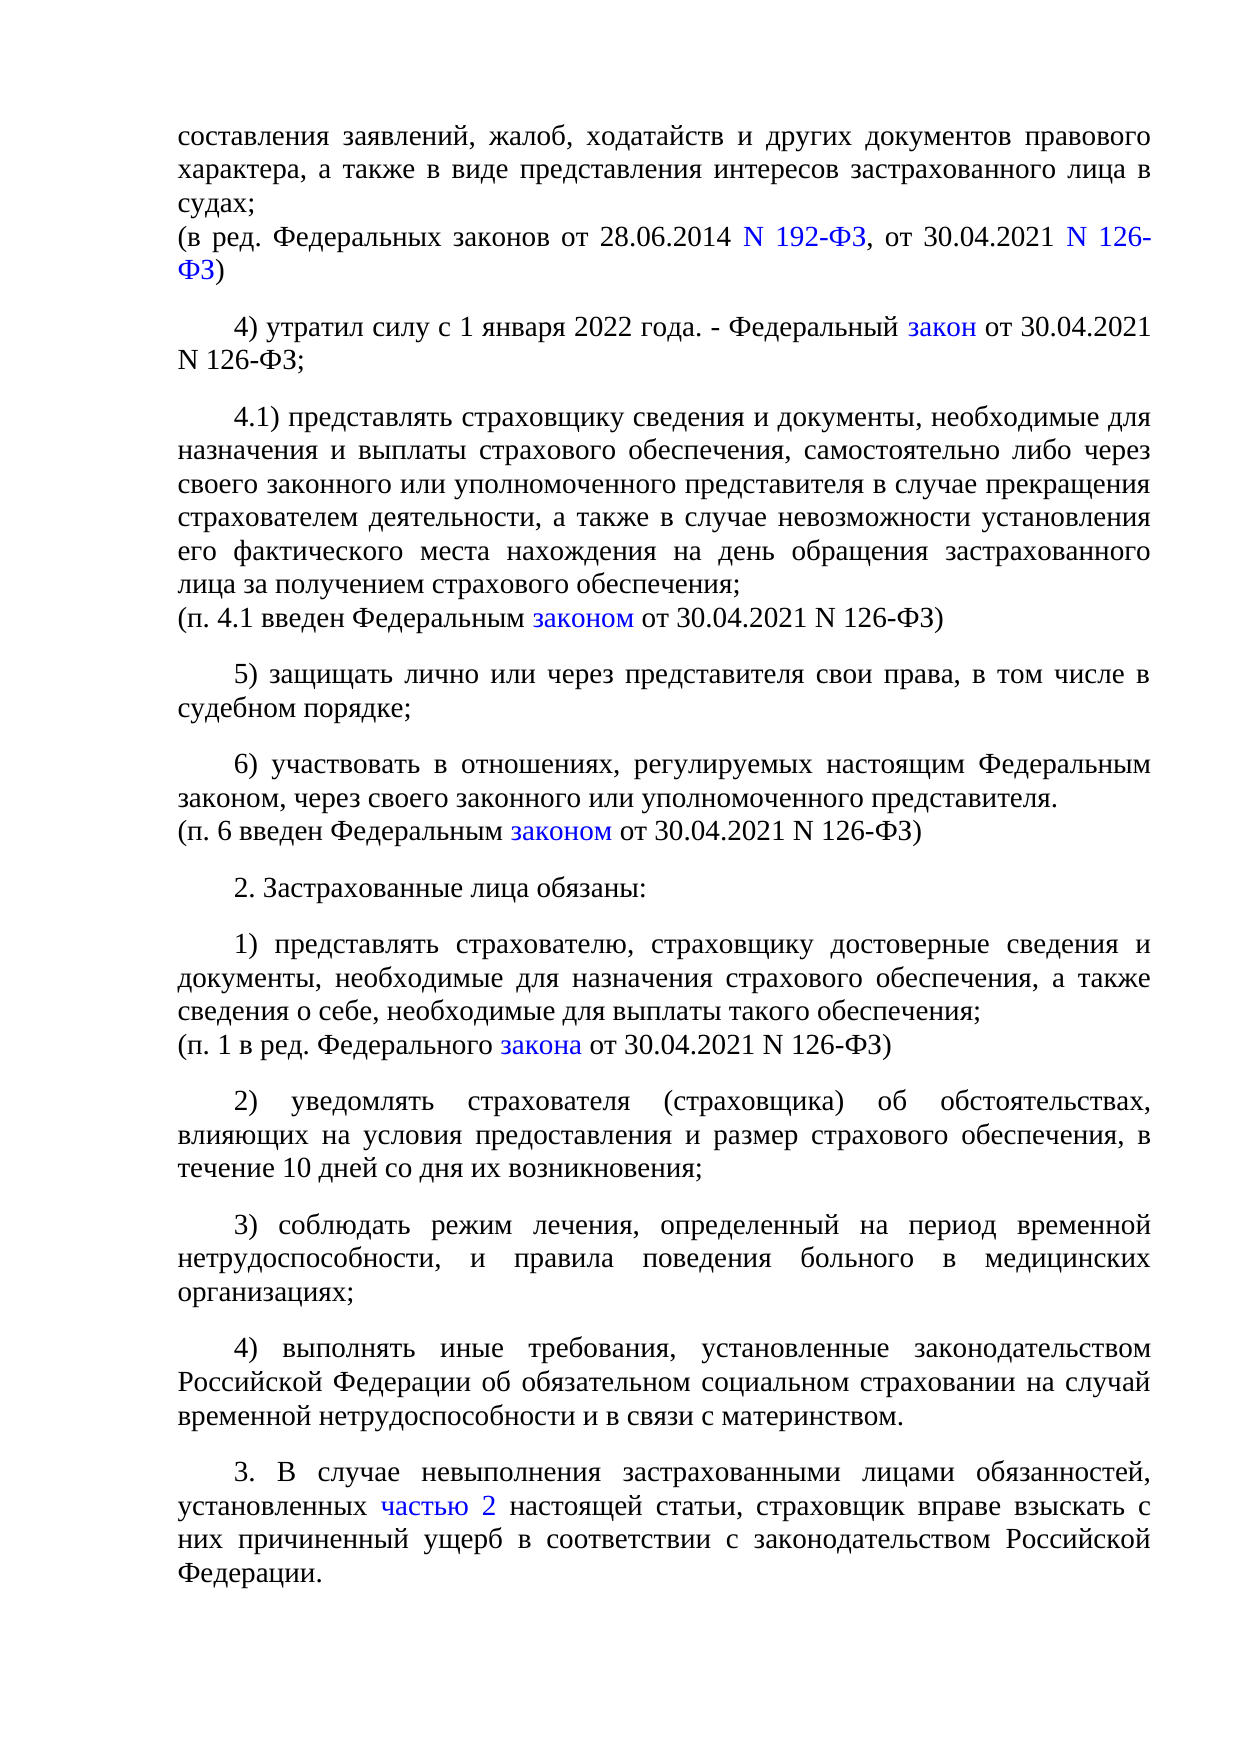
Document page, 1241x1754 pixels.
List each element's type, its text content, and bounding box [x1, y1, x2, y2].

text 6) участвовать в отношениях, регулируемых настоящим Федеральным законом, через своего законного или уполномоченного представителя. [177, 746, 1152, 813]
text 5) защищать лично или через представителя свои права, в том числе в судебном порядке; [177, 656, 1152, 723]
text 2) уведомлять страхователя (страховщика) об обстоятельствах, влияющих на условия предоставления и размер страхового обеспечения, в течение 10 дней со дня их возникновения; [177, 1083, 1152, 1184]
text 4) утратил силу с 1 января 2022 года. - Федеральный закон от 30.04.2021 N 126-ФЗ; [177, 309, 1152, 376]
text 2. Застрахованные лица обязаны: [177, 870, 1152, 903]
text (в ред. Федеральных законов от 28.06.2014 N 192-ФЗ, от 30.04.2021 N 126-ФЗ) [177, 219, 1152, 286]
text 4) выполнять иные требования, установленные законодательством Российской Федерации об обязательном социальном страховании на случай временной нетрудоспособности и в связи с материнством. [177, 1331, 1152, 1431]
text (п. 1 в ред. Федерального закона от 30.04.2021 N 126-ФЗ) [177, 1027, 1152, 1061]
text 4.1) представлять страховщику сведения и документы, необходимые для назначения и выплаты страхового обеспечения, самостоятельно либо через своего законного или уполномоченного представителя в случае прекращения страхователем деятельности, а также в случае невозможности установления его фактического места нахождения на день обращения застрахованного лица за получением страхового обеспечения; [177, 399, 1152, 600]
text (п. 4.1 введен Федеральным законом от 30.04.2021 N 126-ФЗ) [177, 600, 1152, 633]
text 1) представлять страхователю, страховщику достоверные сведения и документы, необходимые для назначения страхового обеспечения, а также сведения о себе, необходимые для выплаты такого обеспечения; [177, 926, 1152, 1027]
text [177, 118, 1152, 219]
text (п. 6 введен Федеральным законом от 30.04.2021 N 126-ФЗ) [177, 813, 1152, 847]
text 3. В случае невыполнения застрахованными лицами обязанностей, установленных частью 2 настоящей статьи, страховщик вправе взыскать с них причиненный ущерб в соответствии с законодательством Российской Федерации. [177, 1454, 1152, 1588]
text 3) соблюдать режим лечения, определенный на период временной нетрудоспособности, и правила поведения больного в медицинских организациях; [177, 1207, 1152, 1308]
